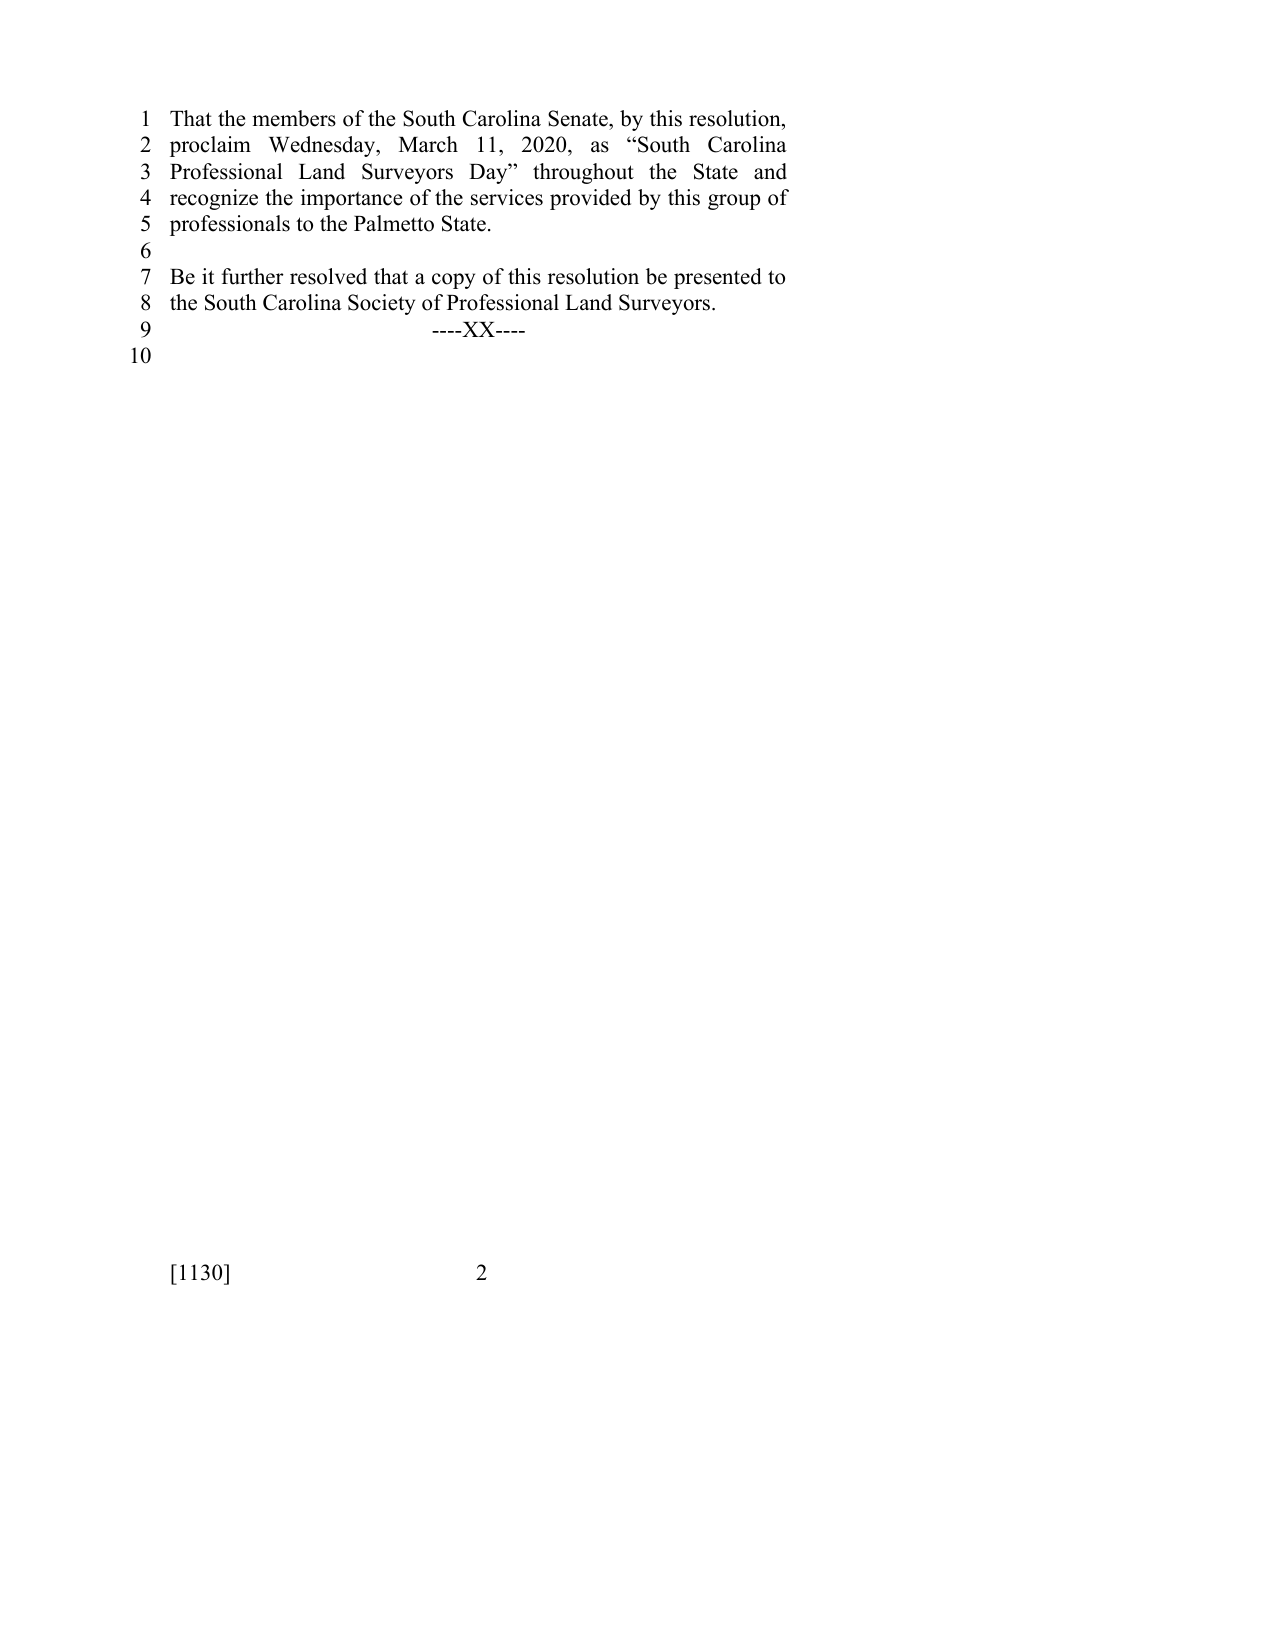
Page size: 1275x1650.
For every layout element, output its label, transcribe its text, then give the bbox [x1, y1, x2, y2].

text ----XX---- [169, 316, 787, 342]
text Be it further resolved that a copy of this resolution be presented to the South Carolina Society of Professional Land Surveyors. [169, 263, 787, 316]
text That the members of the South Carolina Senate, by this resolution, proclaim Wednesday, March 11, 2020, as “South Carolina Professional Land Surveyors Day” throughout the State and recognize the importance of the services provided by this group of professionals to the Palmetto State. [169, 105, 787, 237]
